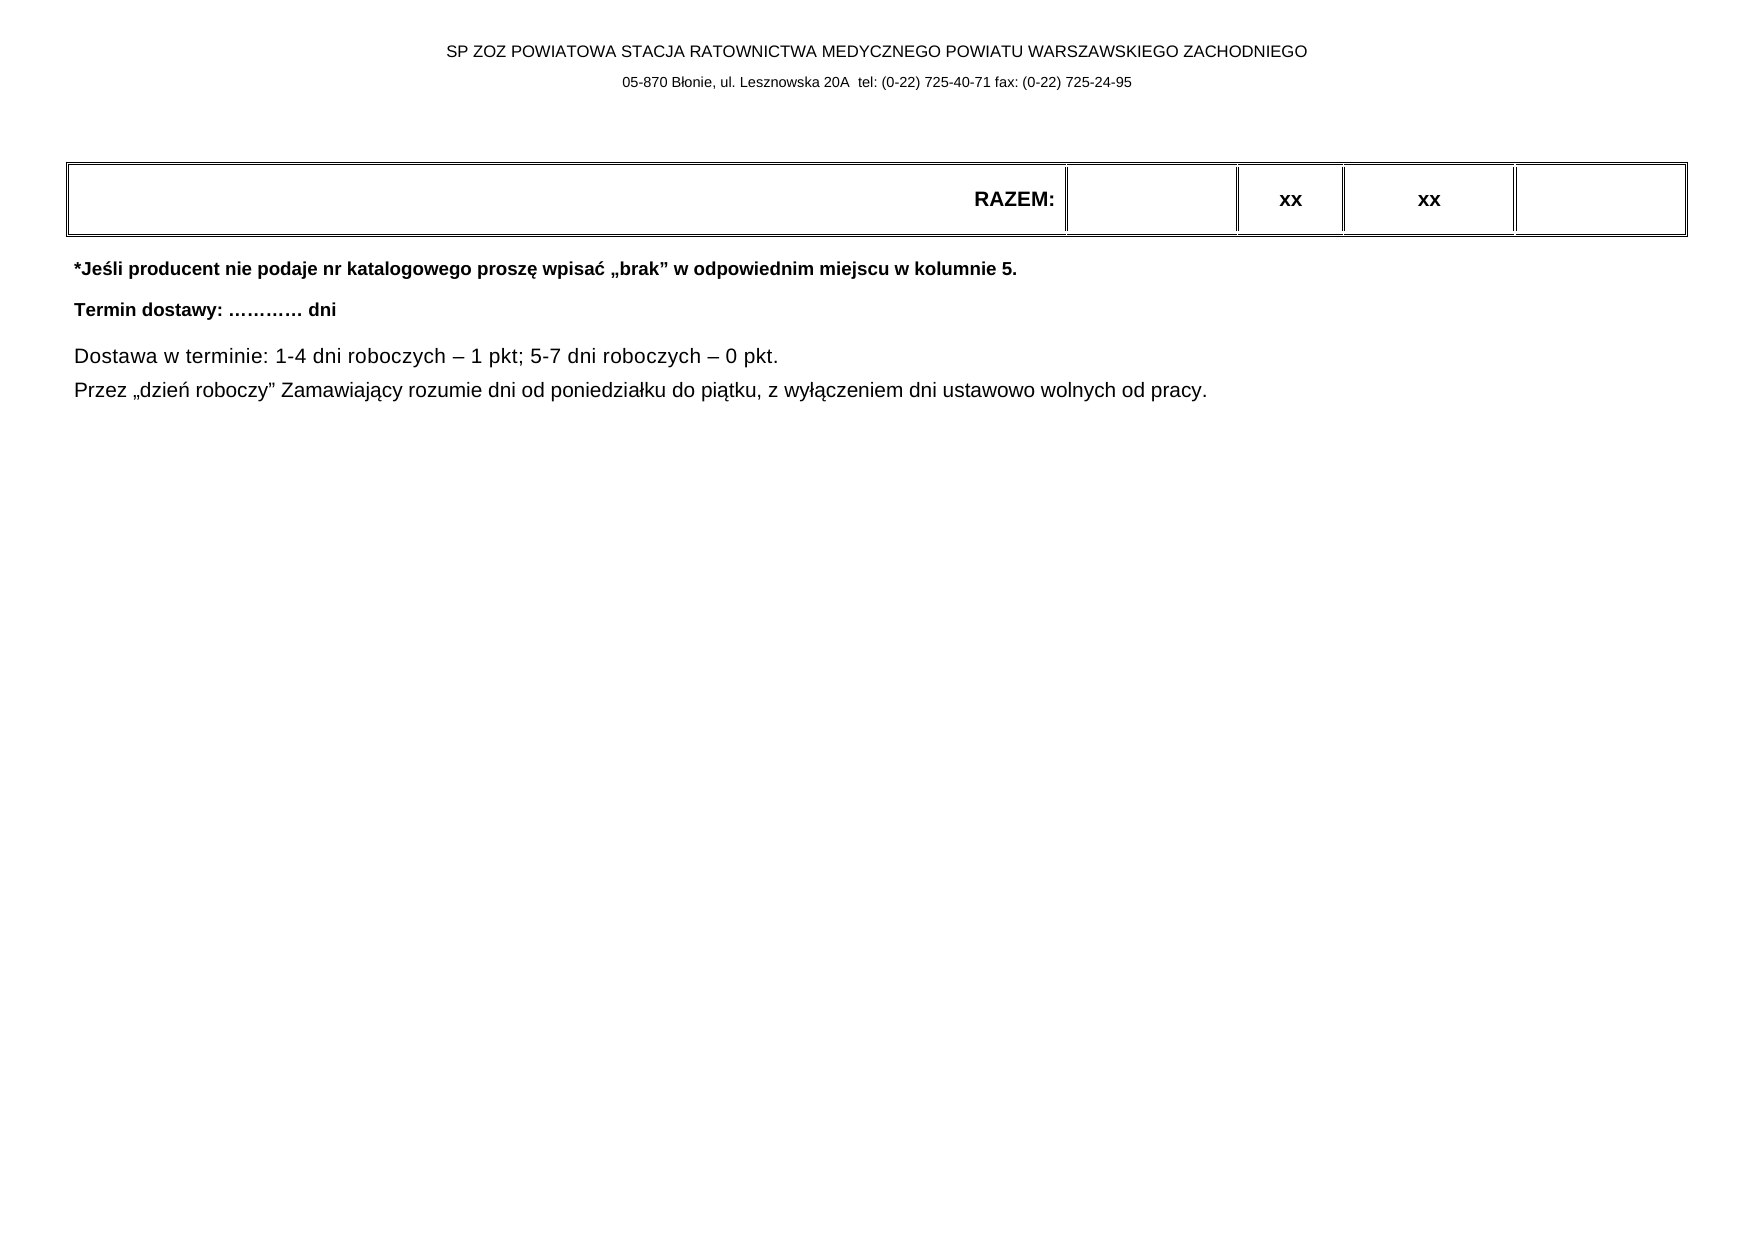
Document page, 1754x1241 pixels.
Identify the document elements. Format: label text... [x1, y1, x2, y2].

table_cell [1066, 165, 1237, 233]
text Przez „dzień roboczy” Zamawiający rozumie dni od poniedziałku do piątku, z wyłączeniem dni ustawowo wolnych od pracy. [74, 378, 1621, 402]
table_cell xx [1238, 163, 1344, 233]
table_cell [1515, 165, 1685, 233]
text Dostawa w terminie: 1-4 dni roboczych – 1 pkt; 5-7 dni roboczych – 0 pkt. [74, 344, 1621, 368]
text *Jeśli producent nie podaje nr katalogowego proszę wpisać „brak” w odpowiednim miejscu w kolumnie 5. [74, 258, 1621, 280]
table_cell RAZEM: [69, 165, 1066, 233]
table_cell xx [1344, 163, 1515, 233]
text Termin dostawy: ………… dni [74, 299, 1621, 320]
